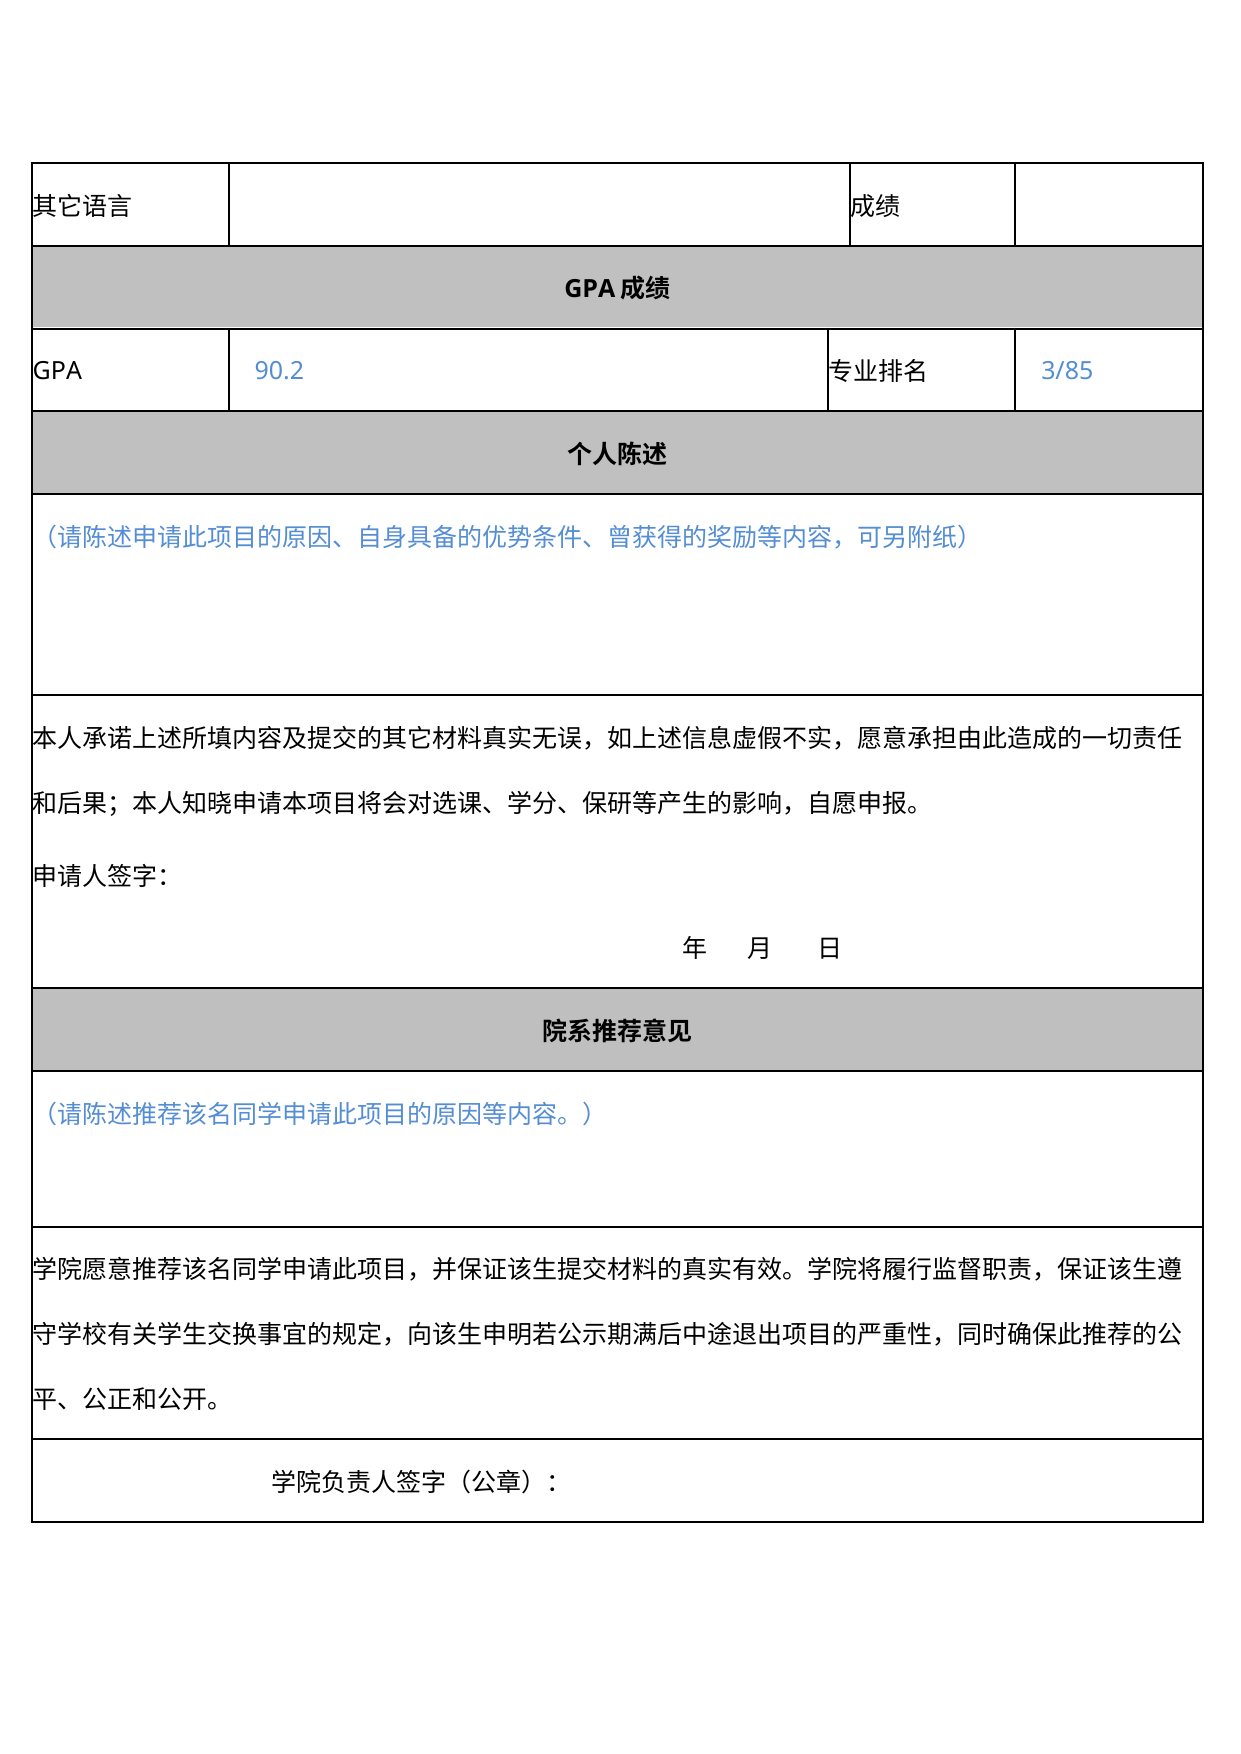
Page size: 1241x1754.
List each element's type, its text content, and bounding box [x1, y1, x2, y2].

table_cell 学院负责人签字（公章）： 年 月 日 [33, 1440, 1202, 1521]
table_cell GPA成绩 [33, 247, 1202, 327]
table_cell [1204, 245, 1208, 327]
table_cell [1204, 410, 1208, 493]
table_cell 3/85 [1016, 330, 1202, 410]
table_cell [1204, 328, 1208, 410]
table_cell [1204, 559, 1208, 694]
table_cell 90.2 [230, 330, 827, 410]
table_cell [1204, 1438, 1208, 1521]
table_cell [1016, 164, 1202, 245]
table_cell （请陈述申请此项目的原因、自身具备的优势条件、曾获得的奖励等内容，可另附纸） [33, 495, 1202, 694]
table_cell [230, 164, 849, 245]
table_cell [1204, 694, 1208, 987]
table_cell 其它语言 [33, 164, 228, 245]
table_cell [1204, 1226, 1208, 1438]
table_cell 本人承诺上述所填内容及提交的其它材料真实无误，如上述信息虚假不实，愿意承担由此造成的一切责任和后果；本人知晓申请本项目将会对选课、学分、保研等产生的影响，自愿申报。 申请人签字： 年 月 日 [33, 696, 1202, 987]
table_cell [1204, 1070, 1208, 1226]
table_cell 专业排名 [829, 330, 1014, 410]
table_cell 个人陈述 [33, 412, 1202, 493]
table_cell 院系推荐意见 [33, 989, 1202, 1070]
table_cell [1204, 987, 1208, 1070]
table_cell [1204, 493, 1208, 558]
table_cell GPA [33, 330, 228, 410]
table_cell 学院愿意推荐该名同学申请此项目，并保证该生提交材料的真实有效。学院将履行监督职责，保证该生遵守学校有关学生交换事宜的规定，向该生申明若公示期满后中途退出项目的严重性，同时确保此推荐的公平、公正和公开。 [33, 1228, 1202, 1438]
table_cell （请陈述推荐该名同学申请此项目的原因等内容。） [33, 1072, 1202, 1226]
table_cell [1204, 162, 1208, 245]
table_cell 成绩 [851, 164, 1014, 245]
